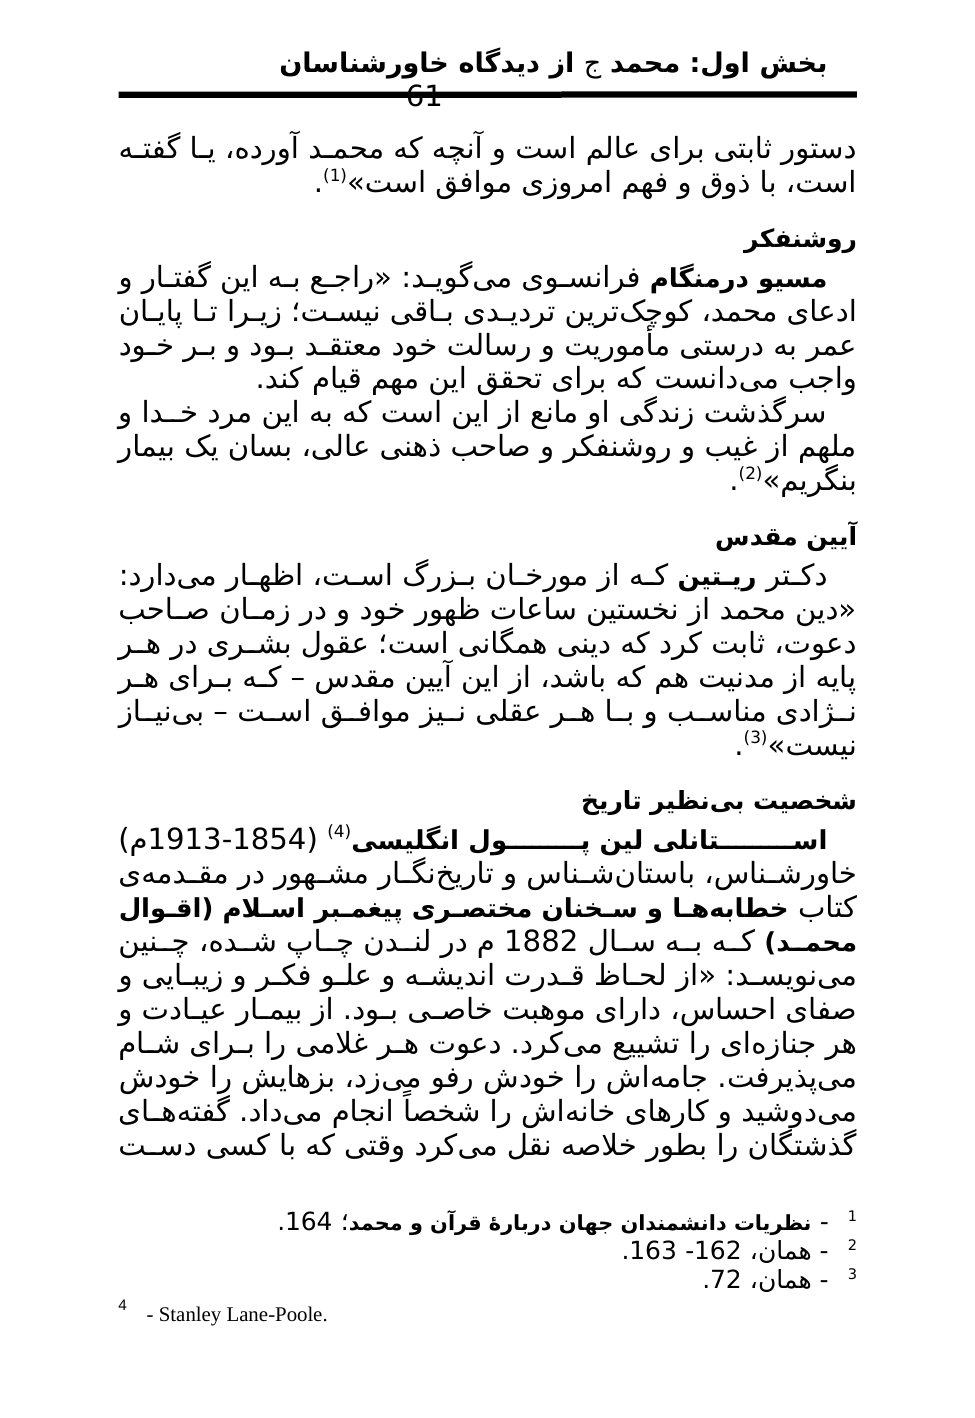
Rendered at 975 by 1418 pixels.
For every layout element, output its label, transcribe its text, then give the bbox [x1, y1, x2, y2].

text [118, 822, 857, 1162]
text سرگذشت زندگی او مانع از این است که به این مرد خدا و ملهم از غیب و روشنفکر و صاحب ذهنی عالی، بسان یک بیمار بنگریم»(). [118, 396, 857, 498]
text مسیو درمنگام فرانسوی می‌گوید: «راجع به این گفتار و ادعای محمد، کوچک‌ترین تردیدی باقی نیست؛ زیرا تا پایان عمر به درستی مأموریت و رسالت خود معتقد بود و بر خود واجب می‌دانست که برای تحقق این مهم قیام کند. [118, 260, 857, 396]
text دکتر ریتین که از مورخان بزرگ است، اظهار می‌دارد: «دین محمد از نخستین ساعات ظهور خود و در زمان صاحب دعوت، ثابت کرد که دینی همگانی است؛ عقول بشری در هر پایه از مدنیت هم که باشد، از این آیین مقدس – که برای هر نژادی مناسب و با هر عقلی نیز موافق است – بی‌نیاز نیست»(). [118, 558, 857, 762]
text شخصیت بی‌نظیر تاریخ [118, 787, 857, 816]
text روشنفکر [118, 224, 857, 254]
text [118, 132, 857, 199]
text آیین مقدس [118, 523, 857, 552]
